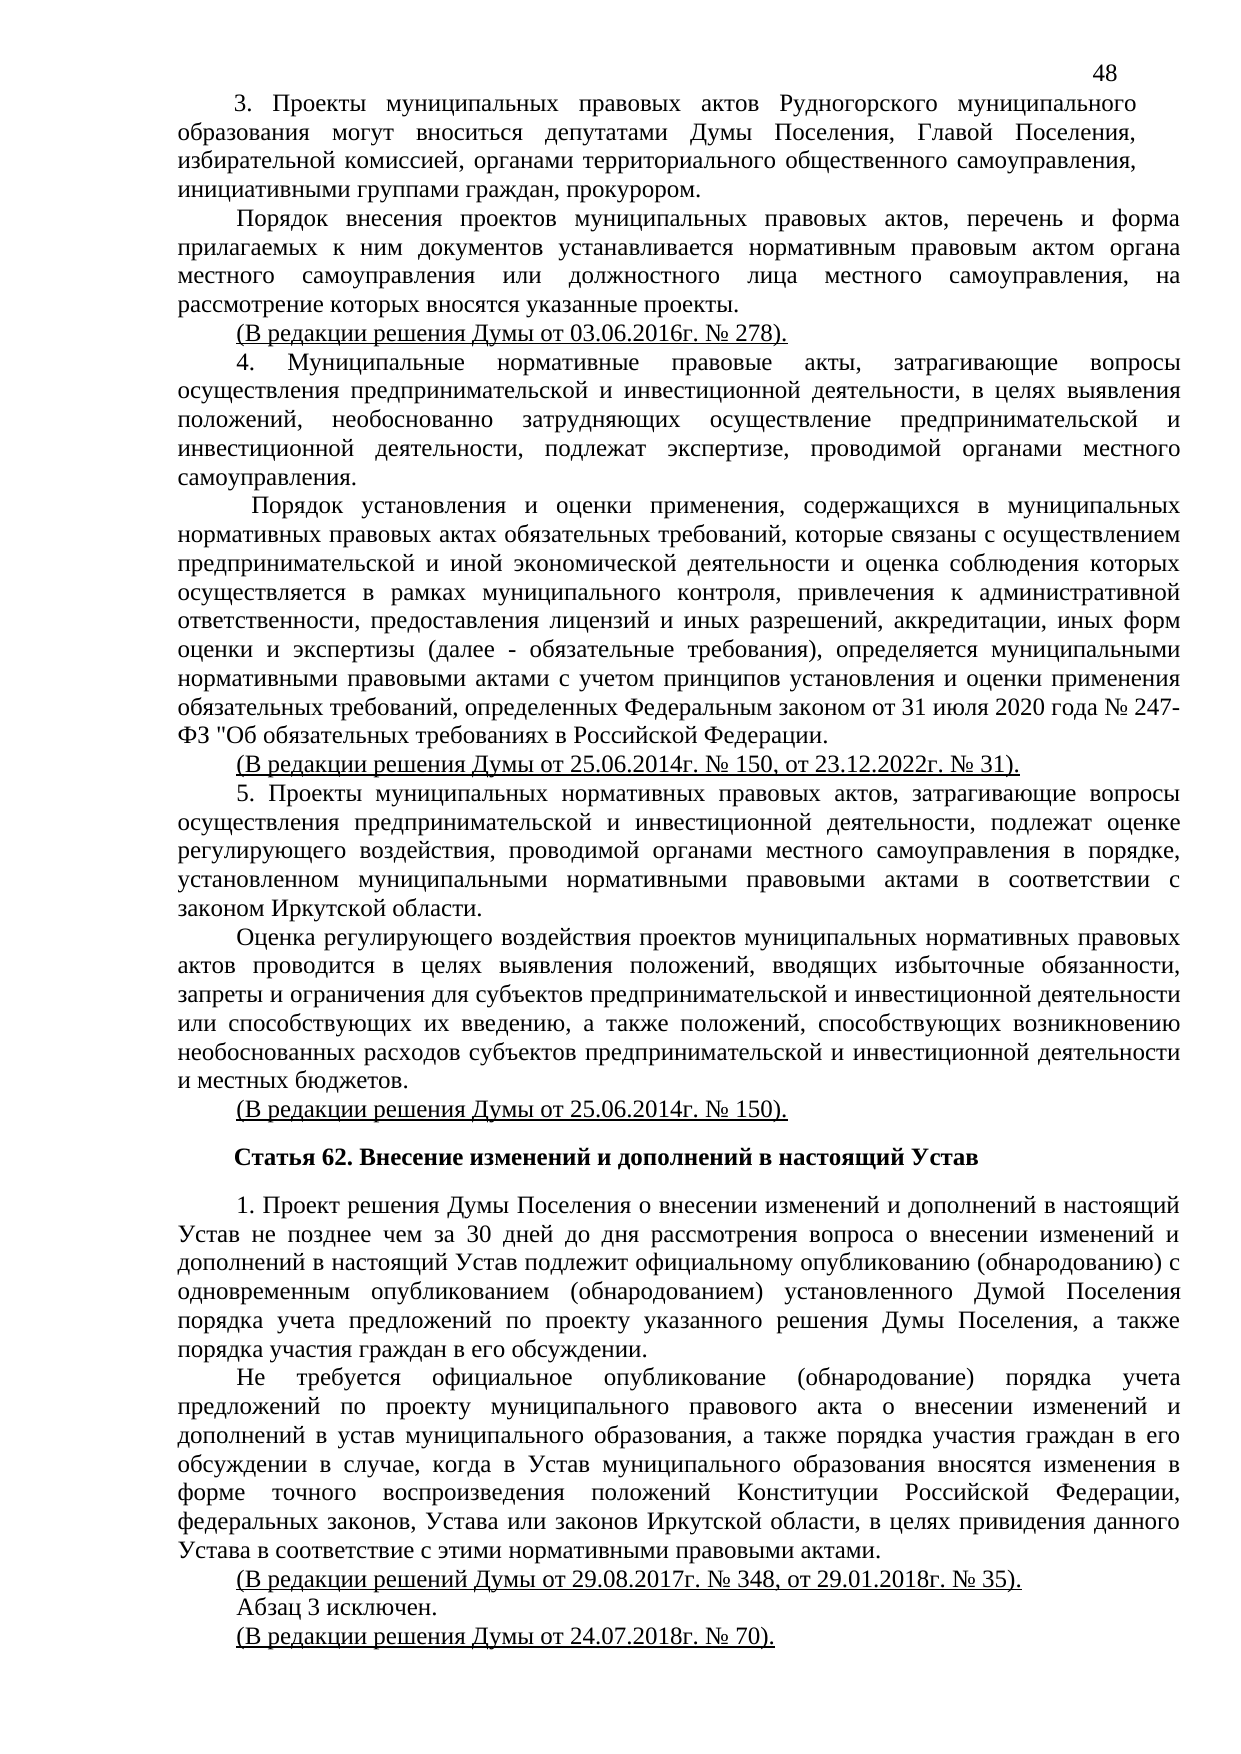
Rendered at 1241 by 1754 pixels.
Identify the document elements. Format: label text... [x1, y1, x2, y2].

text Абзац 3 исключен. [177, 1592, 1181, 1621]
list 5. Проекты муниципальных нормативных правовых актов, затрагивающие вопросы осуществления предпринимательской и инвестиционной деятельности, подлежат оценке регулирующего воздействия, проводимой органами местного самоуправления в порядке, установленном муниципальными нормативными правовыми актами в соответствии с законом Иркутской области. [177, 778, 1181, 922]
list (В редакции решения Думы от 25.06.2014г. № 150, от 23.12.2022г. № 31). [177, 749, 1181, 778]
text Статья 62. Внесение изменений и дополнений в настоящий Устав [177, 1142, 1181, 1171]
list (В редакции решения Думы от 03.06.2016г. № 278). [177, 318, 1181, 347]
list Порядок установления и оценки применения, содержащихся в муниципальных нормативных правовых актах обязательных требований, которые связаны с осуществлением предпринимательской и иной экономической деятельности и оценка соблюдения которых осуществляется в рамках муниципального контроля, привлечения к административной ответственности, предоставления лицензий и иных разрешений, аккредитации, иных форм оценки и экспертизы (далее - обязательные требования), определяется муниципальными нормативными правовыми актами с учетом принципов установления и оценки применения обязательных требований, определенных Федеральным законом от 31 июля 2020 года № 247-ФЗ "Об обязательных требованиях в Российской Федерации. [177, 490, 1181, 749]
list Порядок внесения проектов муниципальных правовых актов, перечень и форма прилагаемых к ним документов устанавливается нормативным правовым актом органа местного самоуправления или должностного лица местного самоуправления, на рассмотрение которых вносятся указанные проекты. [177, 203, 1181, 318]
text (В редакции решения Думы от 24.07.2018г. № 70). [177, 1621, 1181, 1650]
text (В редакции решений Думы от 29.08.2017г. № 348, от 29.01.2018г. № 35). [177, 1564, 1181, 1592]
text Не требуется официальное опубликование (обнародование) порядка учета предложений по проекту муниципального правового акта о внесении изменений и дополнений в устав муниципального образования, а также порядка участия граждан в его обсуждении в случае, когда в Устав муниципального образования вносятся изменения в форме точного воспроизведения положений Конституции Российской Федерации, федеральных законов, Устава или законов Иркутской области, в целях привидения данного Устава в соответствие с этими нормативными правовыми актами. [177, 1362, 1181, 1564]
list Оценка регулирующего воздействия проектов муниципальных нормативных правовых актов проводится в целях выявления положений, вводящих избыточные обязанности, запреты и ограничения для субъектов предпринимательской и инвестиционной деятельности или способствующих их введению, а также положений, способствующих возникновению необоснованных расходов субъектов предпринимательской и инвестиционной деятельности и местных бюджетов. [177, 922, 1181, 1094]
text 3. Проекты муниципальных правовых актов Рудногорского муниципального образования могут вноситься депутатами Думы Поселения, Главой Поселения, избирательной комиссией, органами территориального общественного самоуправления, инициативными группами граждан, прокурором. [177, 88, 1137, 203]
list 4. Муниципальные нормативные правовые акты, затрагивающие вопросы осуществления предпринимательской и инвестиционной деятельности, в целях выявления положений, необоснованно затрудняющих осуществление предпринимательской и инвестиционной деятельности, подлежат экспертизе, проводимой органами местного самоуправления. [177, 347, 1181, 490]
text 1. Проект решения Думы Поселения о внесении изменений и дополнений в настоящий Устав не позднее чем за 30 дней до дня рассмотрения вопроса о внесении изменений и дополнений в настоящий Устав подлежит официальному опубликованию (обнародованию) с одновременным опубликованием (обнародованием) установленного Думой Поселения порядка учета предложений по проекту указанного решения Думы Поселения, а также порядка участия граждан в его обсуждении. [177, 1190, 1181, 1362]
list (В редакции решения Думы от 25.06.2014г. № 150). [177, 1094, 1181, 1123]
